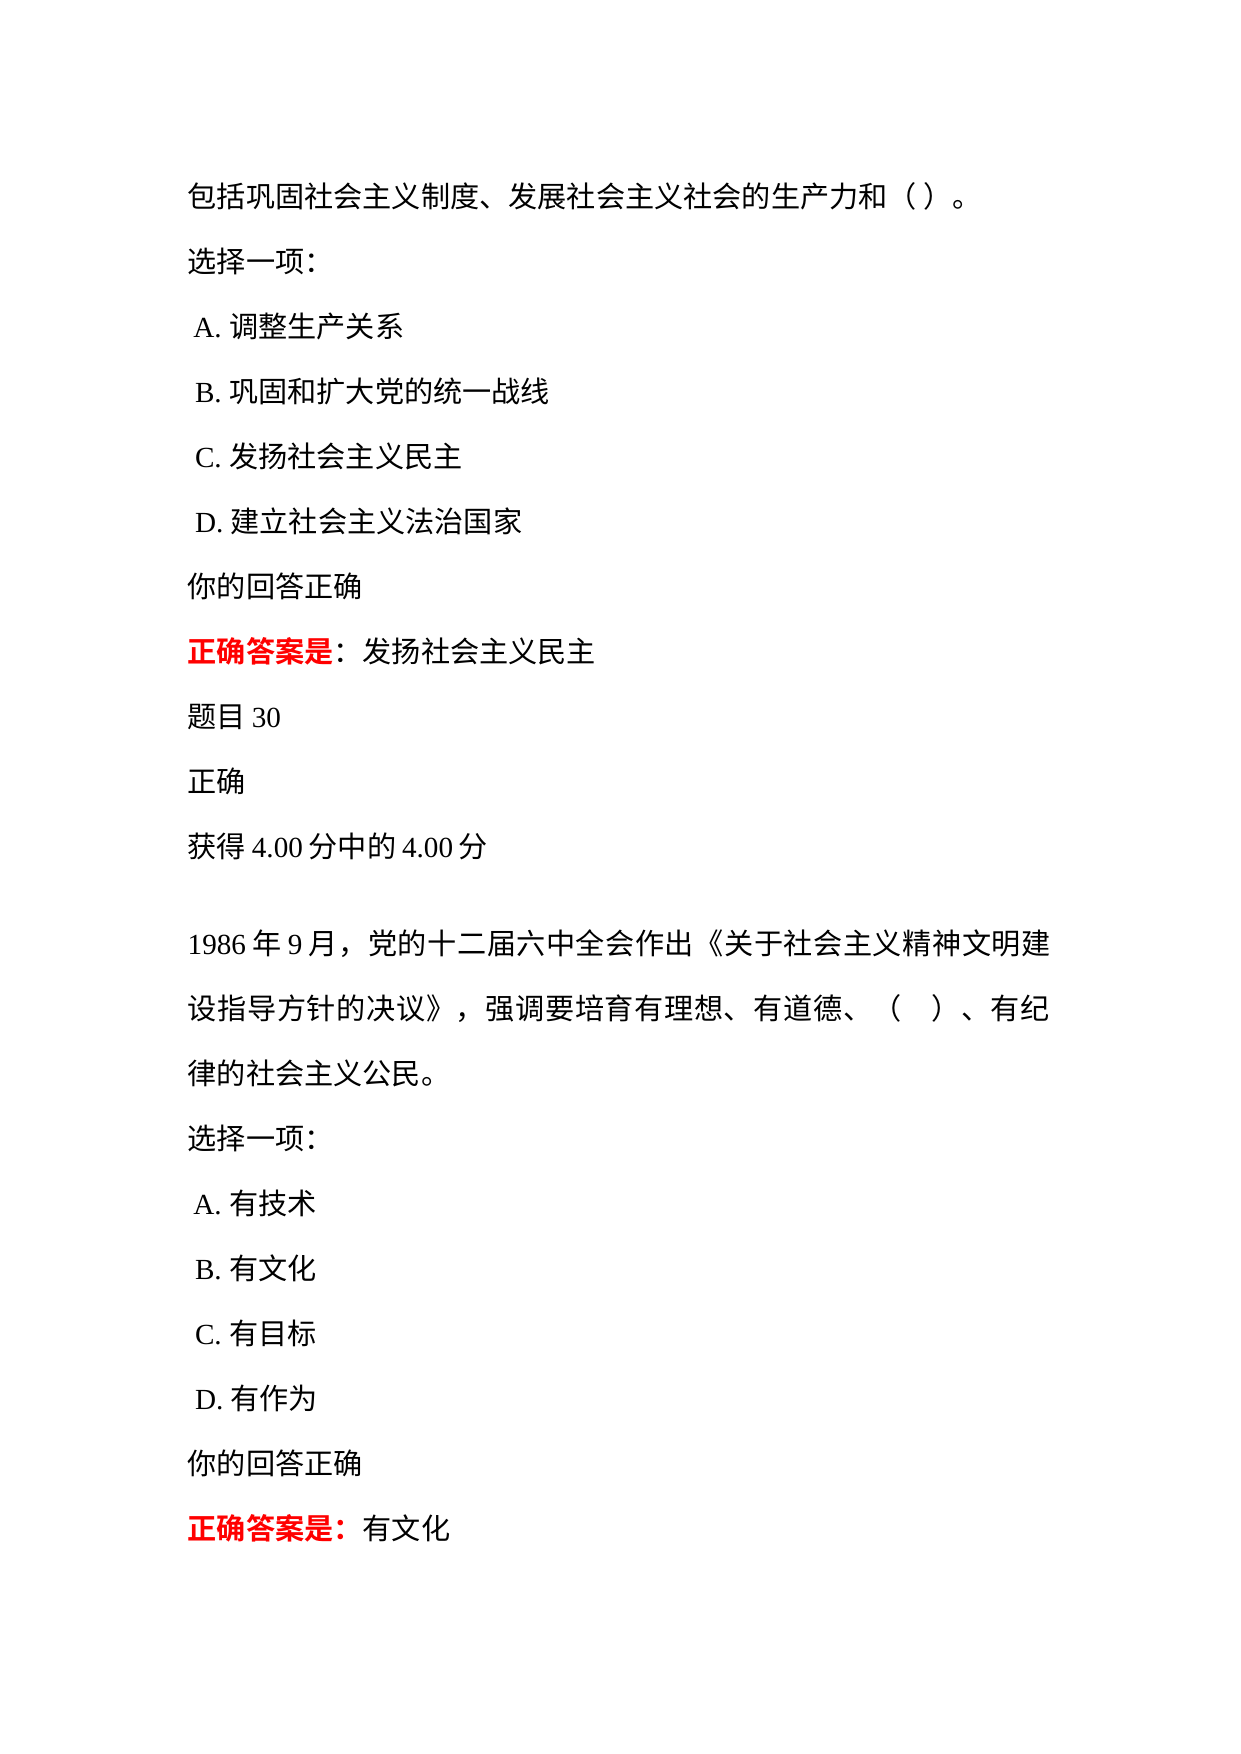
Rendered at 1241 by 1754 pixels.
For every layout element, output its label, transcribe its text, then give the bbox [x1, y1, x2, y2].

text 选择一项： [187, 1104, 1053, 1169]
text 获得4.00分中的4.00分 [187, 812, 1053, 877]
text 正确答案是：发扬社会主义民主 [187, 617, 1053, 682]
text 选择一项： [187, 227, 1053, 292]
text C. 发扬社会主义民主 [187, 422, 1053, 487]
text 正确答案是：有文化 [187, 1494, 1053, 1559]
text 题目30 [187, 682, 1053, 747]
text C. 有目标 [187, 1299, 1053, 1364]
text 你的回答正确 [187, 552, 1053, 617]
text 1986年9月，党的十二届六中全会作出《关于社会主义精神文明建设指导方针的决议》，强调要培育有理想、有道德、（ ）、有纪律的社会主义公民。 [187, 909, 1053, 1104]
text 正确 [187, 747, 1053, 812]
text A. 有技术 [187, 1169, 1053, 1234]
text 你的回答正确 [187, 1429, 1053, 1494]
text A. 调整生产关系 [187, 292, 1053, 357]
text B. 有文化 [187, 1234, 1053, 1299]
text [187, 162, 1053, 227]
text D. 建立社会主义法治国家 [187, 487, 1053, 552]
text D. 有作为 [187, 1364, 1053, 1429]
text B. 巩固和扩大党的统一战线 [187, 357, 1053, 422]
